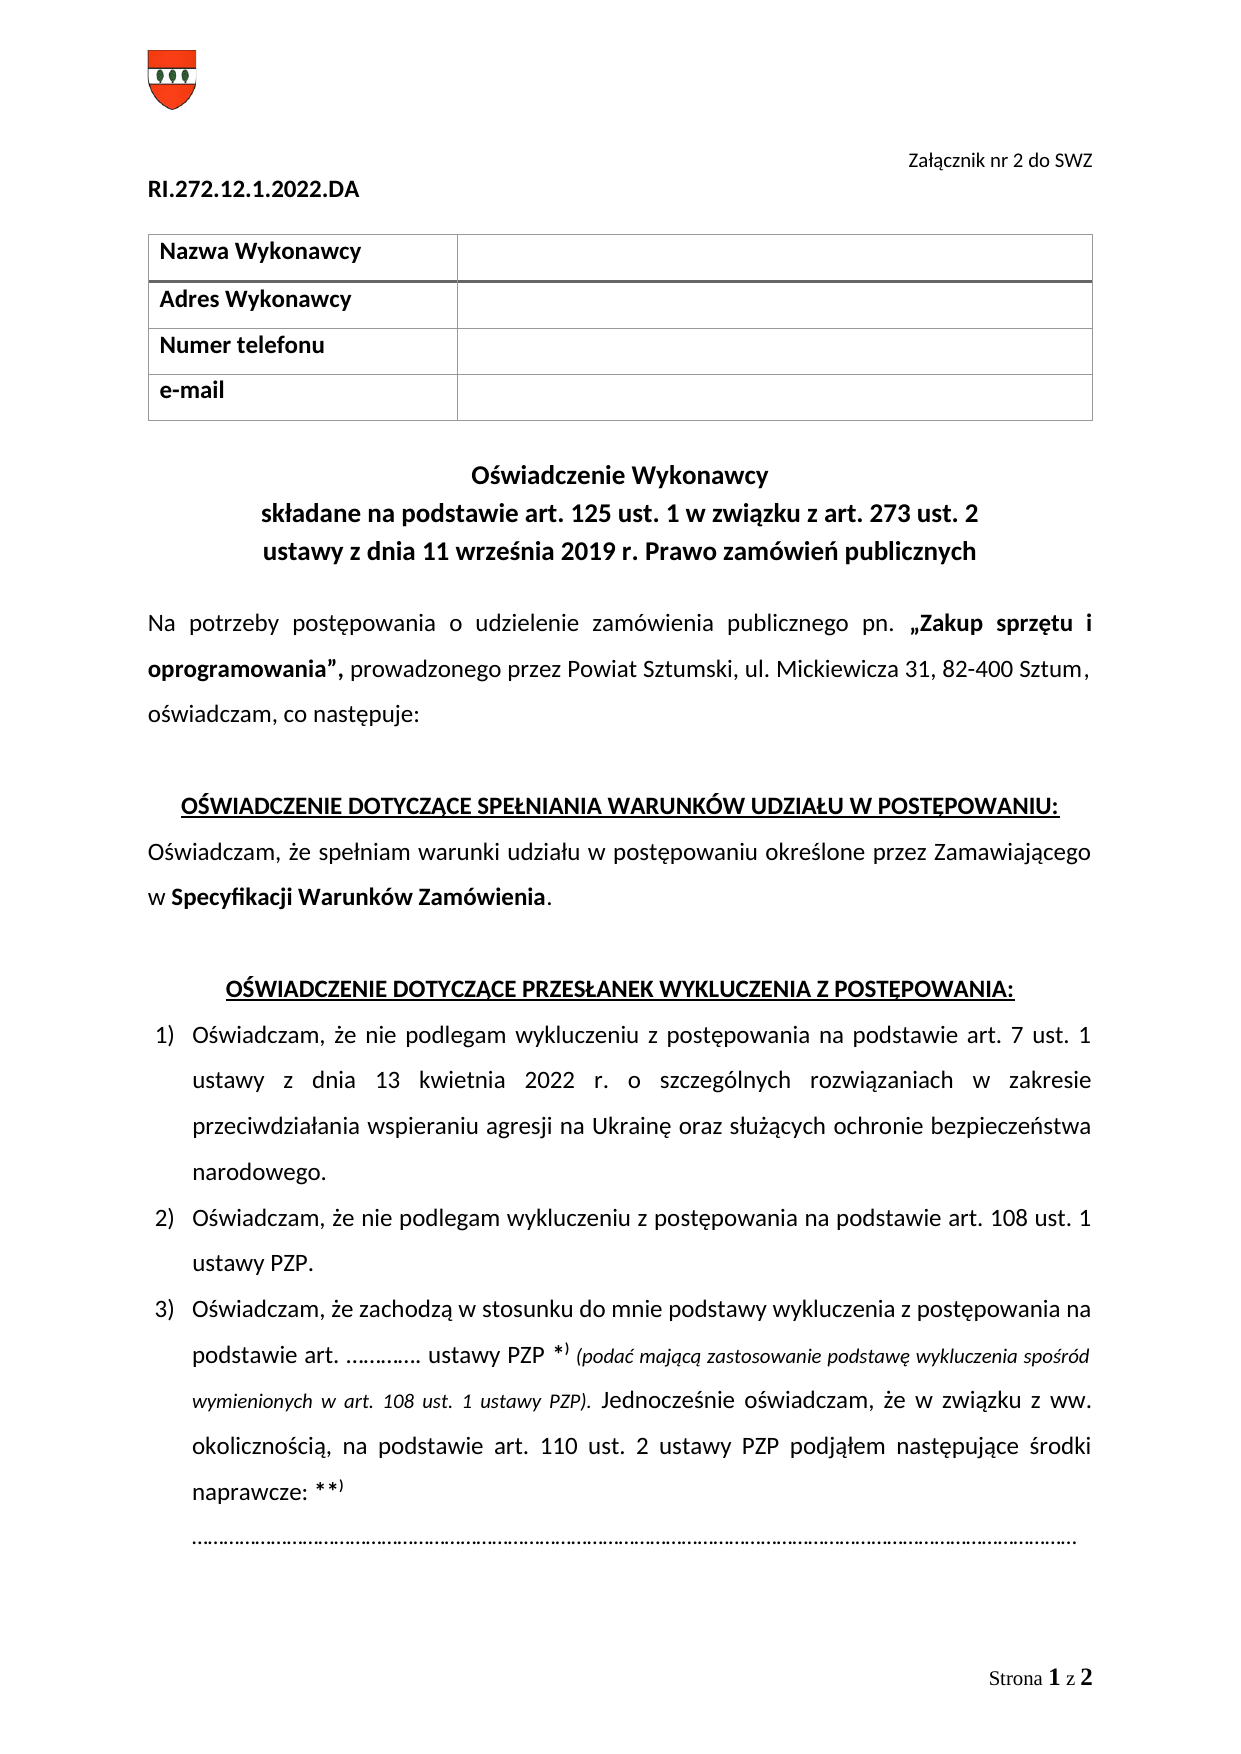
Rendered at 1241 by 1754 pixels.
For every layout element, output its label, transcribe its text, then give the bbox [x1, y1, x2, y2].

text składane na podstawie art. 125 ust. 1 w związku z art. 273 ust. 2 [148, 496, 1093, 529]
text Załącznik nr 2 do SWZ [148, 148, 1093, 173]
text Oświadczam, że spełniam warunki udziału w postępowaniu określone przez Zamawiającego w Specyfikacji Warunków Zamówienia. [148, 836, 1093, 912]
text ustawy z dnia 11 września 2019 r. Prawo zamówień publicznych [148, 534, 1093, 567]
picture [147, 50, 197, 110]
list Oświadczam, że nie podlegam wykluczeniu z postępowania na podstawie art. 7 ust. 1 ustawy z dnia 13 kwietnia 2022 r. o szczególnych rozwiązaniach w zakresie przeciwdziałania wspieraniu agresji na Ukrainę oraz służących ochronie bezpieczeństwa narodowego. [154, 1019, 1093, 1186]
table_header Nazwa Wykonawcy [149, 235, 457, 280]
list Oświadczam, że zachodzą w stosunku do mnie podstawy wykluczenia z postępowania na podstawie art. …………. ustawy PZP *) (podać mającą zastosowanie podstawę wykluczenia spośród wymienionych w art. 108 ust. 1 ustawy PZP). Jednocześnie oświadczam, że w związku z ww. okolicznością, na podstawie art. 110 ust. 2 ustawy PZP podjąłem następujące środki naprawcze: **) [154, 1293, 1093, 1507]
table_cell [458, 375, 1092, 419]
table_cell Adres Wykonawcy [149, 283, 457, 328]
text Na potrzeby postępowania o udzielenie zamówienia publicznego pn. „Zakup sprzętu i oprogramowania”, prowadzonego przez Powiat Sztumski, ul. Mickiewicza 31, 82-400 Sztum, oświadczam, co następuje: [148, 607, 1093, 729]
text OŚWIADCZENIE DOTYCZĄCE SPEŁNIANIA WARUNKÓW UDZIAŁU W POSTĘPOWANIU: [148, 790, 1093, 821]
text RI.272.12.1.2022.DA [148, 173, 1093, 203]
list …………………………………………………………………………………………………………………………………………………… [192, 1522, 1093, 1550]
list Oświadczam, że nie podlegam wykluczeniu z postępowania na podstawie art. 108 ust. 1 ustawy PZP. [154, 1202, 1093, 1278]
table_cell Numer telefonu [149, 329, 457, 374]
table_header [458, 235, 1092, 280]
table_cell [458, 283, 1092, 328]
table_cell e-mail [149, 375, 457, 419]
text Oświadczenie Wykonawcy [148, 458, 1093, 491]
table_cell [458, 329, 1092, 374]
text OŚWIADCZENIE DOTYCZĄCE PRZESŁANEK WYKLUCZENIA Z POSTĘPOWANIA: [148, 973, 1093, 1003]
